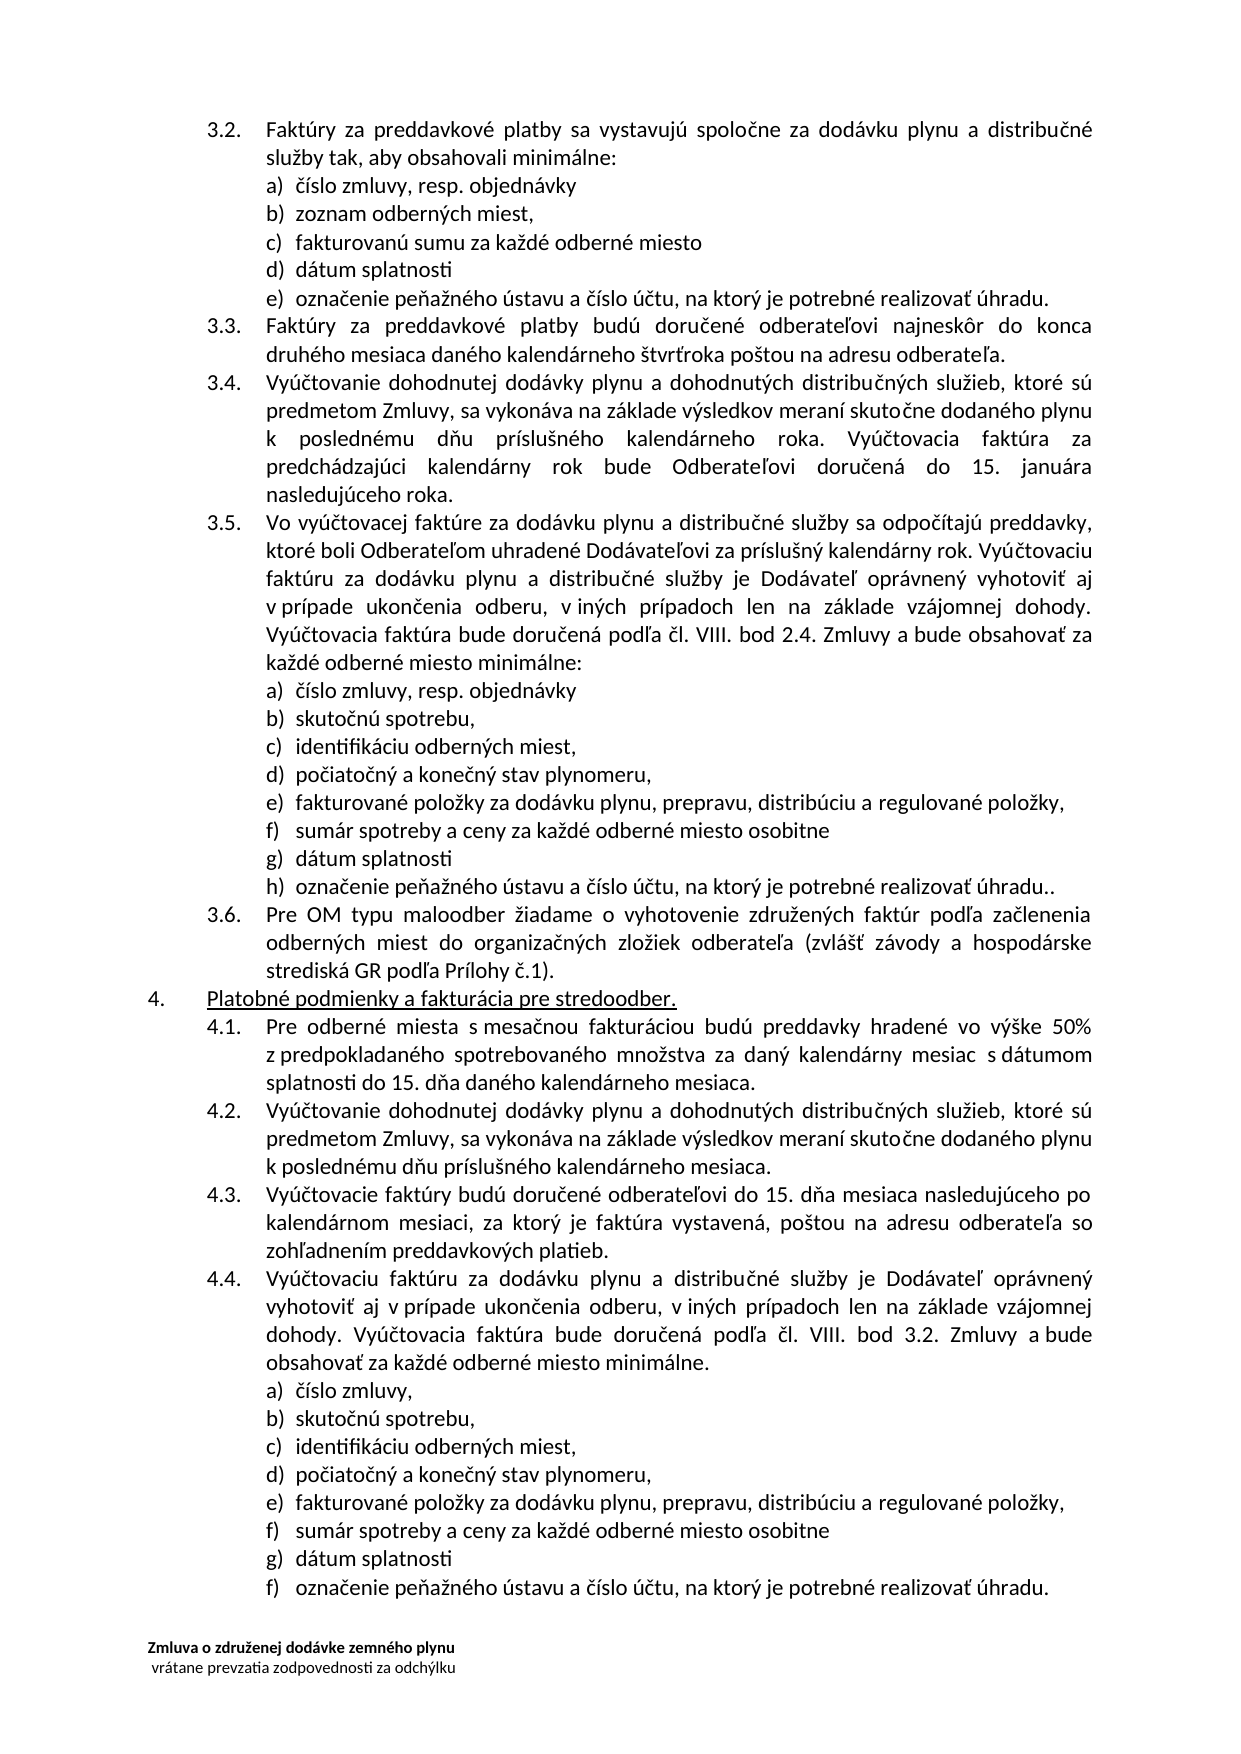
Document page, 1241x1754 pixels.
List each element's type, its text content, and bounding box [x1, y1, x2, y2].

list označenie peňažného ústavu a číslo účtu, na ktorý je potrebné realizovať úhradu. [266, 284, 1093, 312]
list Pre OM typu maloodber žiadame o vyhotovenie združených faktúr podľa začlenenia odberných miest do organizačných zložiek odberateľa (zvlášť závody a hospodárske strediská GR podľa Prílohy č.1). [207, 900, 1093, 984]
list fakturované položky za dodávku plynu, prepravu, distribúciu a regulované položky, [266, 788, 1093, 816]
list identifikáciu odberných miest, [266, 1432, 1093, 1461]
list dátum splatnosti [266, 256, 1093, 284]
list sumár spotreby a ceny za každé odberné miesto osobitne [266, 816, 1093, 844]
list Vyúčtovacie faktúry budú doručené odberateľovi do 15. dňa mesiaca nasledujúceho po kalendárnom mesiaci, za ktorý je faktúra vystavená, poštou na adresu odberateľa so zohľadnením preddavkových platieb. [207, 1180, 1093, 1264]
list fakturovanú sumu za každé odberné miesto [266, 228, 1093, 256]
list označenie peňažného ústavu a číslo účtu, na ktorý je potrebné realizovať úhradu.. [266, 872, 1093, 900]
list počiatočný a konečný stav plynomeru, [266, 760, 1093, 788]
list číslo zmluvy, resp. objednávky [266, 172, 1093, 199]
list Vyúčtovanie dohodnutej dodávky plynu a dohodnutých distribučných služieb, ktoré sú predmetom Zmluvy, sa vykonáva na základe výsledkov meraní skutočne dodaného plynu k poslednému dňu príslušného kalendárneho mesiaca. [207, 1096, 1093, 1180]
list Platobné podmienky a fakturácia pre stredoodber. [148, 984, 1093, 1012]
list dátum splatnosti [266, 1544, 1093, 1573]
list Pre odberné miesta s mesačnou fakturáciou budú preddavky hradené vo výške 50% z predpokladaného spotrebovaného množstva za daný kalendárny mesiac s dátumom splatnosti do 15. dňa daného kalendárneho mesiaca. [207, 1012, 1093, 1096]
list dátum splatnosti [266, 844, 1093, 872]
list Vyúčtovanie dohodnutej dodávky plynu a dohodnutých distribučných služieb, ktoré sú predmetom Zmluvy, sa vykonáva na základe výsledkov meraní skutočne dodaného plynu k poslednému dňu príslušného kalendárneho roka. Vyúčtovacia faktúra za predchádzajúci kalendárny rok bude Odberateľovi doručená do 15. januára nasledujúceho roka. [207, 368, 1093, 508]
list číslo zmluvy, resp. objednávky [266, 676, 1093, 704]
list identifikáciu odberných miest, [266, 732, 1093, 760]
list Faktúry za preddavkové platby sa vystavujú spoločne za dodávku plynu a distribučné služby tak, aby obsahovali minimálne: [207, 116, 1093, 172]
list Vo vyúčtovacej faktúre za dodávku plynu a distribučné služby sa odpočítajú preddavky, ktoré boli Odberateľom uhradené Dodávateľovi za príslušný kalendárny rok. Vyúčtovaciu faktúru za dodávku plynu a distribučné služby je Dodávateľ oprávnený vyhotoviť aj v prípade ukončenia odberu, v iných prípadoch len na základe vzájomnej dohody. Vyúčtovacia faktúra bude doručená podľa čl. VIII. bod 2.4. Zmluvy a bude obsahovať za každé odberné miesto minimálne: [207, 508, 1093, 676]
list fakturované položky za dodávku plynu, prepravu, distribúciu a regulované položky, [266, 1488, 1093, 1517]
list sumár spotreby a ceny za každé odberné miesto osobitne [266, 1517, 1093, 1544]
list číslo zmluvy, [266, 1376, 1093, 1404]
list počiatočný a konečný stav plynomeru, [266, 1461, 1093, 1488]
list Vyúčtovaciu faktúru za dodávku plynu a distribučné služby je Dodávateľ oprávnený vyhotoviť aj v prípade ukončenia odberu, v iných prípadoch len na základe vzájomnej dohody. Vyúčtovacia faktúra bude doručená podľa čl. VIII. bod 3.2. Zmluvy a bude obsahovať za každé odberné miesto minimálne. [207, 1264, 1093, 1376]
list označenie peňažného ústavu a číslo účtu, na ktorý je potrebné realizovať úhradu. [266, 1573, 1093, 1601]
list Faktúry za preddavkové platby budú doručené odberateľovi najneskôr do konca druhého mesiaca daného kalendárneho štvrťroka poštou na adresu odberateľa. [207, 312, 1093, 368]
list skutočnú spotrebu, [266, 1404, 1093, 1432]
list zoznam odberných miest, [266, 199, 1093, 228]
list skutočnú spotrebu, [266, 704, 1093, 732]
